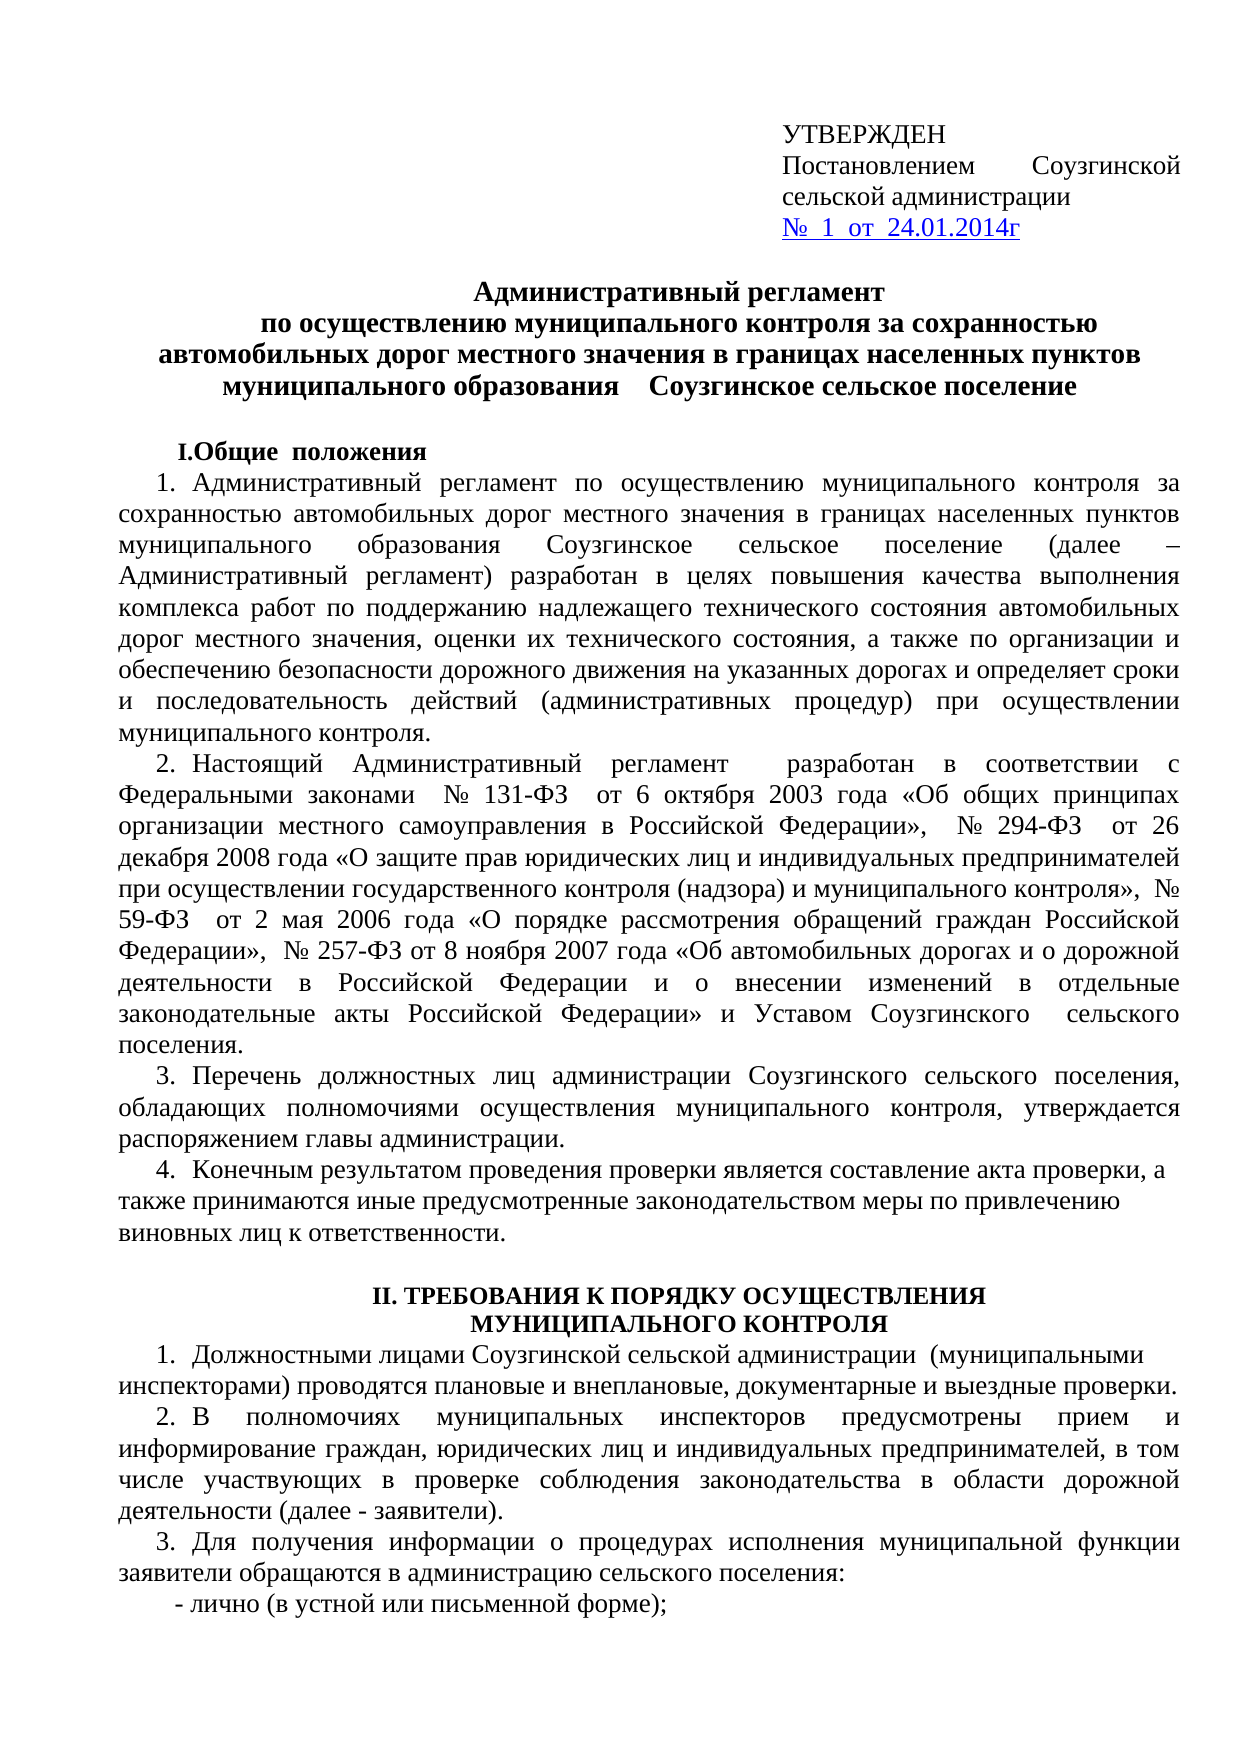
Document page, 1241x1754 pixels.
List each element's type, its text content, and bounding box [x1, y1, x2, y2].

list Конечным результатом проведения проверки является составление акта проверки, а также принимаются иные предусмотренные законодательством меры по привлечению виновных лиц к ответственности. [118, 1153, 1181, 1247]
list Настоящий Административный регламент разработан в соответствии с Федеральными законами № 131-ФЗ от 6 октября 2003 года «Об общих принципах организации местного самоуправления в Российской Федерации», № 294-ФЗ от 26 декабря 2008 года «О защите прав юридических лиц и индивидуальных предпринимателей при осуществлении государственного контроля (надзора) и муниципального контроля», № 59-ФЗ от 2 мая 2006 года «О порядке рассмотрения обращений граждан Российской Федерации», № 257-ФЗ от 8 ноября 2007 года «Об автомобильных дорогах и о дорожной деятельности в Российской Федерации и о внесении изменений в отдельные законодательные акты Российской Федерации» и Уставом Соузгинского сельского поселения. [118, 747, 1181, 1060]
text № 1 от 24.01.2014г [782, 212, 1181, 243]
text I.Общие положения [118, 435, 1181, 466]
text по осуществлению муниципального контроля за сохранностью автомобильных дорог местного значения в границах населенных пунктов муниципального образования Соузгинское сельское поселение [118, 307, 1181, 401]
list Перечень должностных лиц администрации Соузгинского сельского поселения, обладающих полномочиями осуществления муниципального контроля, утверждается распоряжением главы администрации. [118, 1060, 1181, 1153]
list Административный регламент по осуществлению муниципального контроля за сохранностью автомобильных дорог местного значения в границах населенных пунктов муниципального образования Соузгинское сельское поселение (далее – Административный регламент) разработан в целях повышения качества выполнения комплекса работ по поддержанию надлежащего технического состояния автомобильных дорог местного значения, оценки их технического состояния, а также по организации и обеспечению безопасности дорожного движения на указанных дорогах и определяет сроки и последовательность действий (административных процедур) при осуществлении муниципального контроля. [118, 466, 1181, 747]
list Для получения информации о процедурах исполнения муниципальной функции заявители обращаются в администрацию сельского поселения: [118, 1525, 1181, 1587]
list Должностными лицами Соузгинской сельской администрации (муниципальными инспекторами) проводятся плановые и внеплановые, документарные и выездные проверки. [118, 1338, 1181, 1401]
list В полномочиях муниципальных инспекторов предусмотрены прием и информирование граждан, юридических лиц и индивидуальных предпринимателей, в том числе участвующих в проверке соблюдения законодательства в области дорожной деятельности (далее - заявители). [118, 1401, 1181, 1525]
text Административный регламент [118, 276, 1181, 307]
text МУНИЦИПАЛЬНОГО КОНТРОЛЯ [118, 1309, 1181, 1338]
text - лично (в устной или письменной форме); [118, 1587, 1181, 1618]
text II. ТРЕБОВАНИЯ К ПОРЯДКУ ОСУЩЕСТВЛЕНИЯ [118, 1281, 1181, 1309]
text УТВЕРЖДЕН [782, 118, 1181, 149]
text Постановлением Соузгинской сельской администрации [782, 149, 1181, 212]
